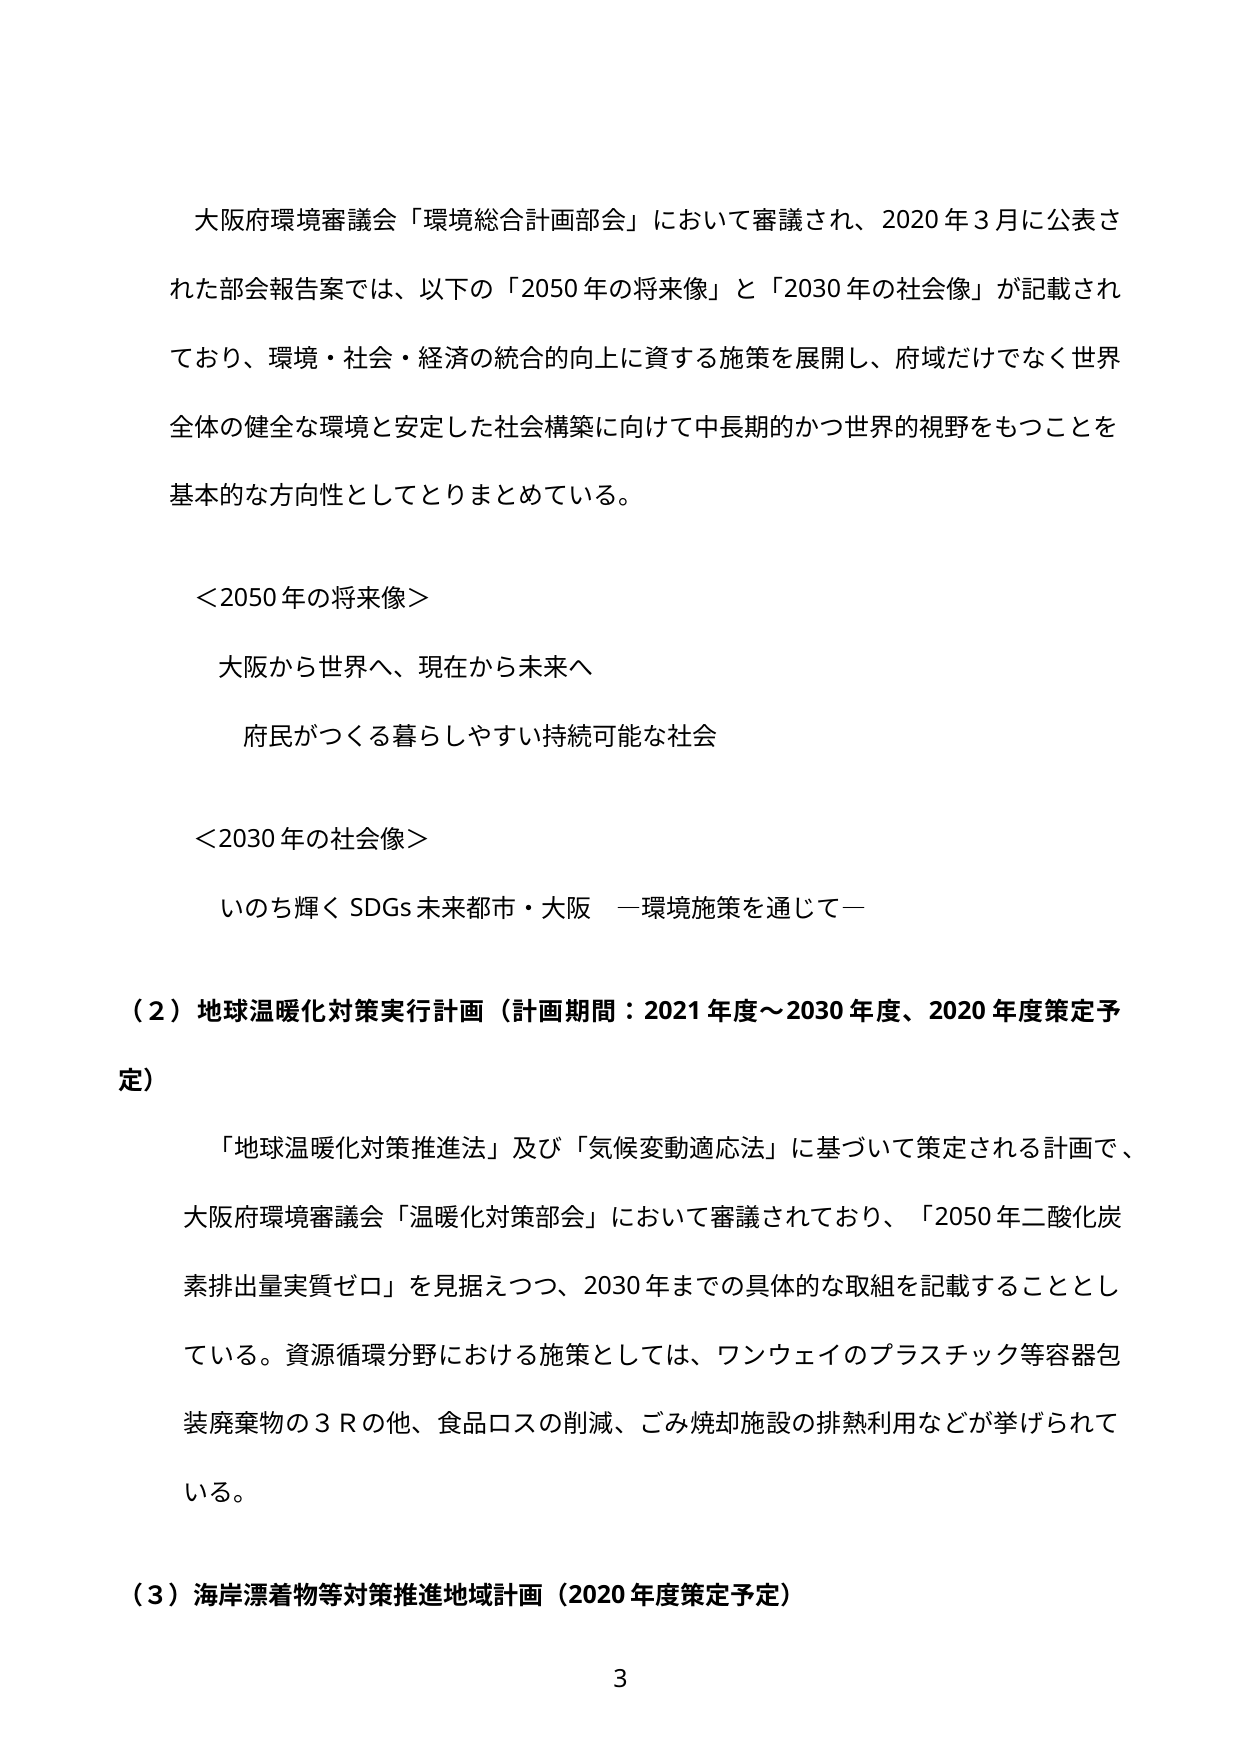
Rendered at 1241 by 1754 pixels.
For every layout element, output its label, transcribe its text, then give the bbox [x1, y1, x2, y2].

text ＜2050年の将来像＞ [169, 563, 1122, 631]
text 大阪から世界へ、現在から未来へ [118, 631, 1122, 700]
text 府民がつくる暮らしやすい持続可能な社会 [118, 700, 1122, 769]
text （２）地球温暖化対策実行計画（計画期間：2021年度～2030年度、2020年度策定予定） [118, 975, 1122, 1113]
text 大阪府環境審議会「環境総合計画部会」において審議され、2020年３月に公表された部会報告案では、以下の「2050年の将来像」と「2030年の社会像」が記載されており、環境・社会・経済の統合的向上に資する施策を展開し、府域だけでなく世界全体の健全な環境と安定した社会構築に向けて中長期的かつ世界的視野をもつことを基本的な方向性としてとりまとめている。 [169, 184, 1122, 528]
text いのち輝くSDGs未来都市・大阪 ―環境施策を通じて― [169, 872, 1122, 941]
text （３）海岸漂着物等対策推進地域計画（2020年度策定予定） [118, 1559, 1122, 1628]
text ＜2030年の社会像＞ [118, 803, 1122, 872]
text 「地球温暖化対策推進法」及び「気候変動適応法」に基づいて策定される計画で、大阪府環境審議会「温暖化対策部会」において審議されており、「2050年二酸化炭素排出量実質ゼロ」を見据えつつ、2030年までの具体的な取組を記載することとしている。資源循環分野における施策としては、ワンウェイのプラスチック等容器包装廃棄物の３Ｒの他、食品ロスの削減、ごみ焼却施設の排熱利用などが挙げられている。 [184, 1113, 1122, 1525]
